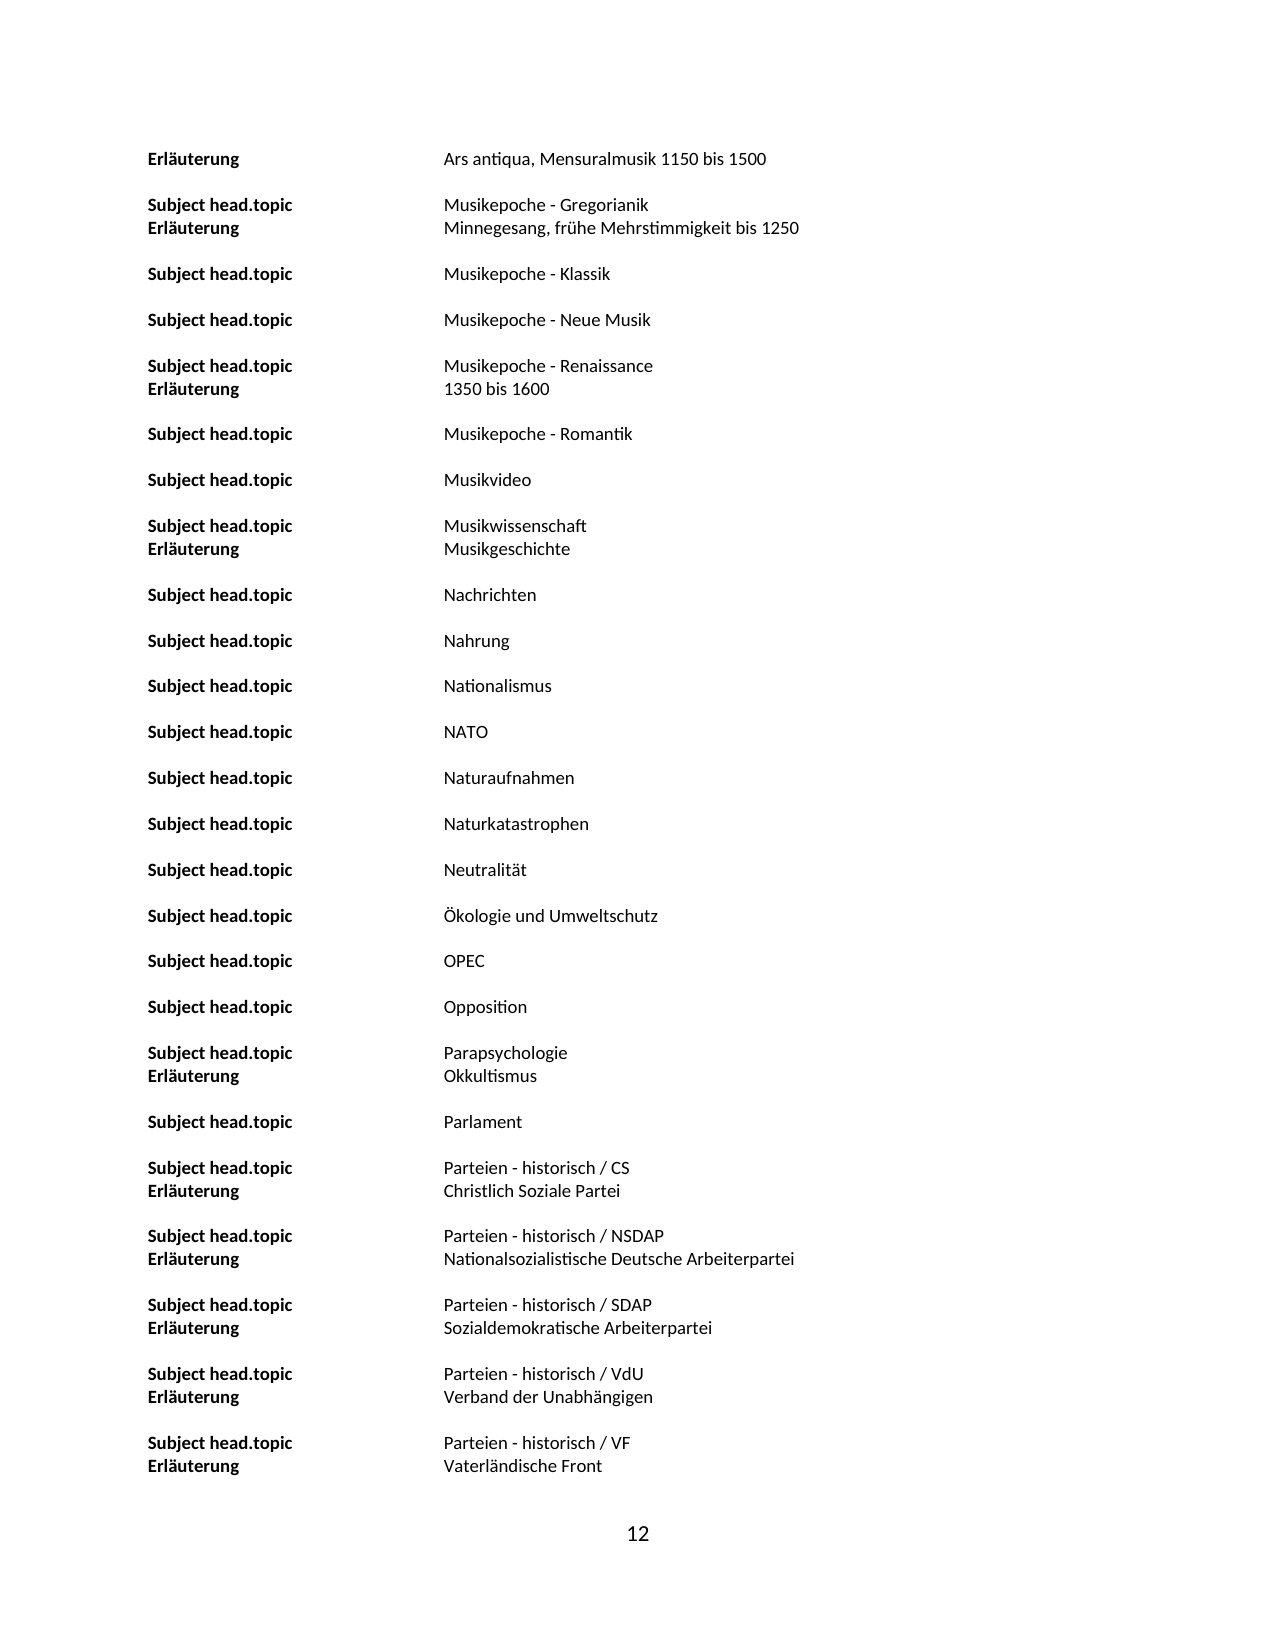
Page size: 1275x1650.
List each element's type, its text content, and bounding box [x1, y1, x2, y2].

text Subject head.topic Parteien - historisch / CS [148, 1156, 1127, 1179]
text Subject head.topic Musikepoche - Romantik [148, 423, 1127, 446]
text Subject head.topic Parlament [148, 1110, 1127, 1133]
text Subject head.topic NATO [148, 721, 1127, 743]
text Subject head.topic Musikepoche - Renaissance [148, 354, 1127, 377]
text Erläuterung Christlich Soziale Partei [148, 1179, 1127, 1202]
text Subject head.topic Parapsychologie [148, 1041, 1127, 1064]
text Subject head.topic Musikvideo [148, 468, 1127, 491]
text Erläuterung Minnegesang, frühe Mehrstimmigkeit bis 1250 [148, 216, 1127, 239]
text Subject head.topic Nahrung [148, 629, 1127, 652]
text Subject head.topic Neutralität [148, 858, 1127, 881]
text Subject head.topic Nationalismus [148, 675, 1127, 698]
text Subject head.topic Musikwissenschaft [148, 514, 1127, 537]
text Subject head.topic OPEC [148, 950, 1127, 973]
text Subject head.topic Ökologie und Umweltschutz [148, 904, 1127, 927]
text Subject head.topic Opposition [148, 996, 1127, 1018]
text Subject head.topic Parteien - historisch / NSDAP [148, 1225, 1127, 1248]
text Erläuterung Ars antiqua, Mensuralmusik 1150 bis 1500 [148, 148, 1127, 171]
text Erläuterung Vaterländische Front [148, 1454, 1127, 1477]
text Subject head.topic Musikepoche - Klassik [148, 262, 1127, 285]
text Erläuterung Nationalsozialistische Deutsche Arbeiterpartei [148, 1248, 1127, 1271]
text Erläuterung Okkultismus [148, 1064, 1127, 1087]
text Subject head.topic Parteien - historisch / VF [148, 1431, 1127, 1454]
text Subject head.topic Musikepoche - Gregorianik [148, 193, 1127, 216]
text Erläuterung 1350 bis 1600 [148, 377, 1127, 400]
text Subject head.topic Nachrichten [148, 583, 1127, 606]
text Subject head.topic Parteien - historisch / SDAP [148, 1293, 1127, 1316]
text Erläuterung Verband der Unabhängigen [148, 1385, 1127, 1408]
text Erläuterung Sozialdemokratische Arbeiterpartei [148, 1316, 1127, 1339]
text Erläuterung Musikgeschichte [148, 537, 1127, 560]
text Subject head.topic Parteien - historisch / VdU [148, 1362, 1127, 1385]
text Subject head.topic Musikepoche - Neue Musik [148, 308, 1127, 331]
text Subject head.topic Naturaufnahmen [148, 766, 1127, 789]
text Subject head.topic Naturkatastrophen [148, 812, 1127, 835]
